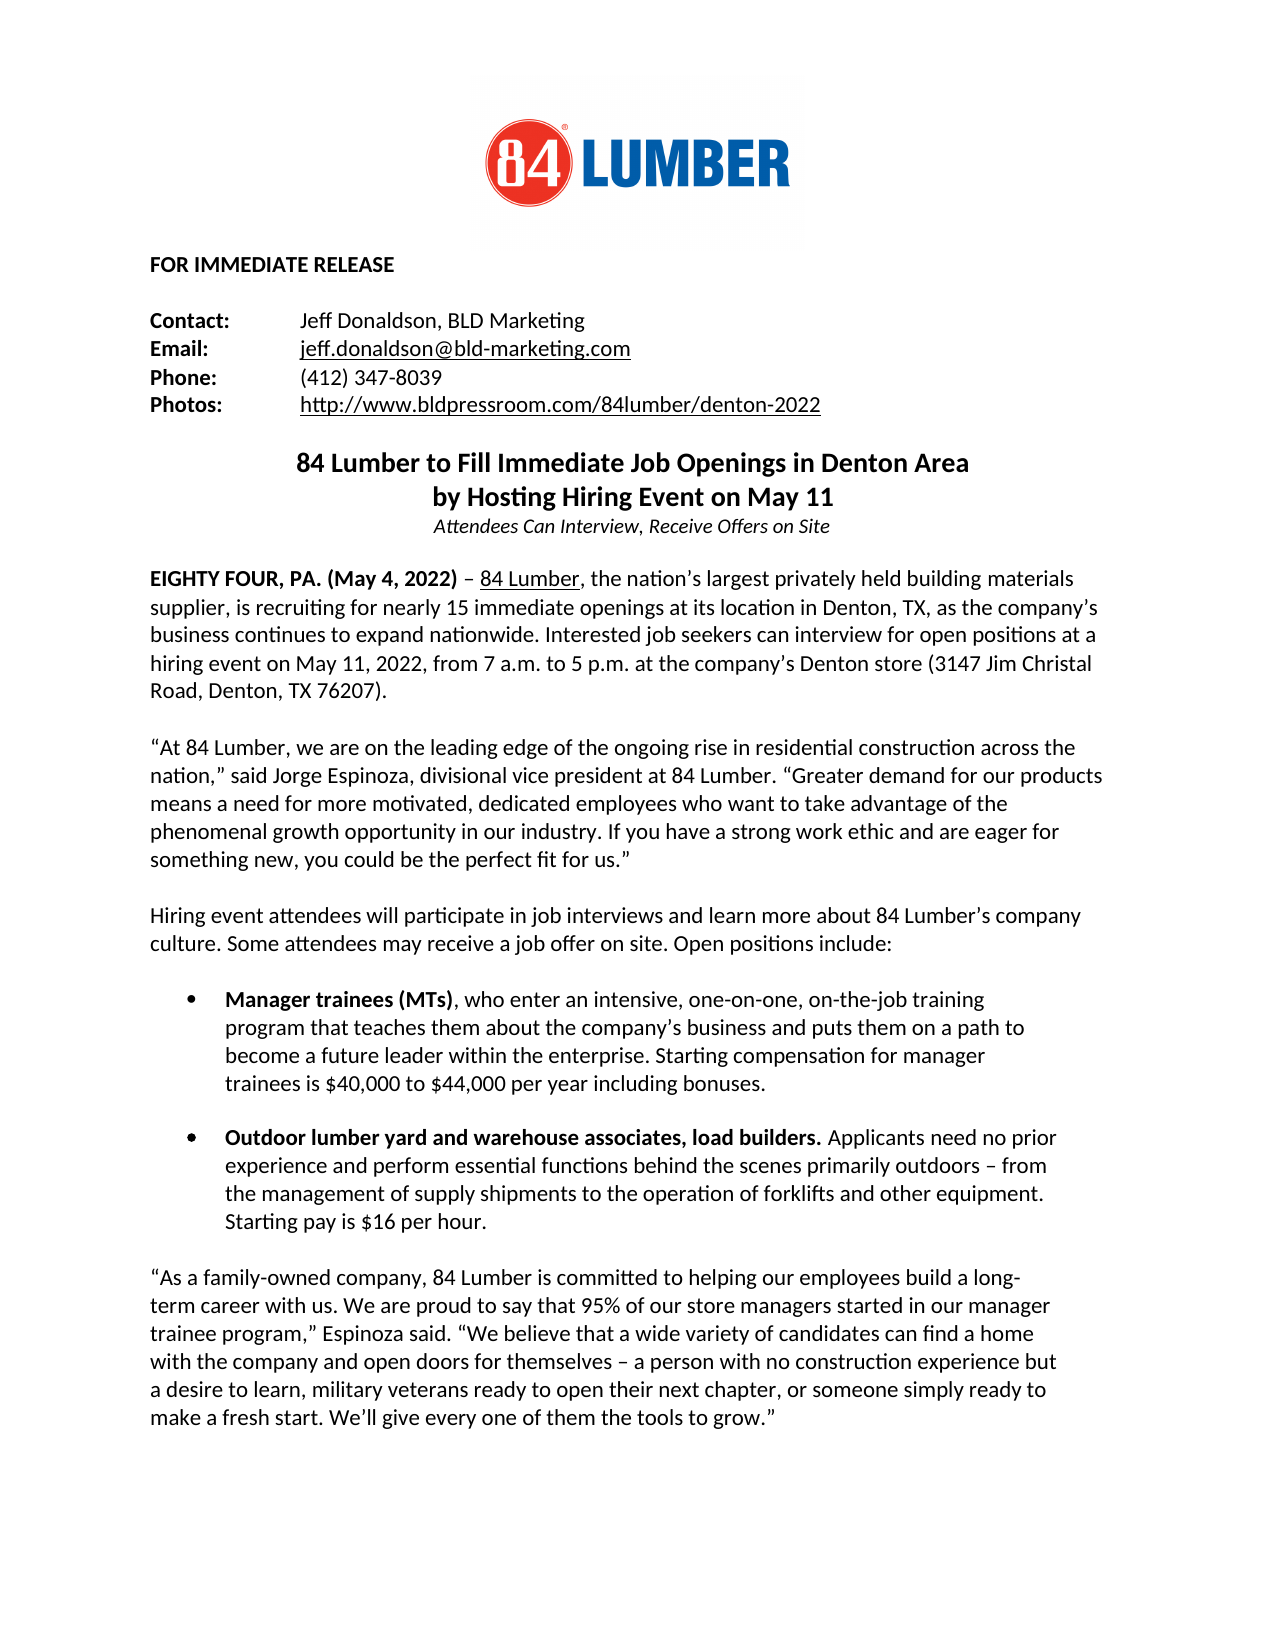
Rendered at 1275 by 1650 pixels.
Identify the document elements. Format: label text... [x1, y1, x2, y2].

text FOR IMMEDIATE RELEASE [150, 251, 1059, 278]
text Hiring event attendees will participate in job interviews and learn more about 84 Lumber’s company culture. Some attendees may receive a job offer on site. Open positions include: [150, 901, 1125, 957]
text “At 84 Lumber, we are on the leading edge of the ongoing rise in residential construction across the nation,” said Jorge Espinoza, divisional vice president at 84 Lumber. “Greater demand for our products means a need for more motivated, dedicated employees who want to take advantage of the phenomenal growth opportunity in our industry. If you have a strong work ethic and are eager for something new, you could be the perfect fit for us.” [150, 733, 1125, 873]
list Manager trainees (MTs), who enter an intensive, one-on-one, on-the-job training program that teaches them about the company’s business and puts them on a path to become a future leader within the enterprise. Starting compensation for manager trainees is $40,000 to $44,000 per year including bonuses. [187, 985, 1059, 1123]
text EIGHTY FOUR, PA. (May 4, 2022) – 84 Lumber, the nation’s largest privately held building materials supplier, is recruiting for nearly 15 immediate openings at its location in Denton, TX, as the company’s business continues to expand nationwide. Interested job seekers can interview for open positions at a hiring event on May 11, 2022, from 7 a.m. to 5 p.m. at the company’s Denton store (3147 Jim Christal Road, Denton, TX 76207). [150, 564, 1125, 705]
picture [469, 75, 806, 251]
text Phone: (412) 347-8039 [150, 363, 1059, 391]
text Attendees Can Interview, Receive Offers on Site [207, 514, 1059, 539]
text Contact: Jeff Donaldson, BLD Marketing Email: jeff.donaldson@bld-marketing.com [150, 307, 1059, 363]
text 84 Lumber to Fill Immediate Job Openings in Denton Area by Hosting Hiring Event on May 11 [207, 445, 1059, 514]
text Photos: http://www.bldpressroom.com/84lumber/denton-2022 [150, 391, 1059, 419]
list Outdoor lumber yard and warehouse associates, load builders. Applicants need no prior experience and perform essential functions behind the scenes primarily outdoors – from the management of supply shipments to the operation of forklifts and other equipment. Starting pay is $16 per hour. [187, 1123, 1059, 1235]
text “As a family-owned company, 84 Lumber is committed to helping our employees build a long-term career with us. We are proud to say that 95% of our store managers started in our manager trainee program,” Espinoza said. “We believe that a wide variety of candidates can find a home with the company and open doors for themselves – a person with no construction experience but a desire to learn, military veterans ready to open their next chapter, or someone simply ready to make a fresh start. We’ll give every one of them the tools to grow.” [150, 1263, 1059, 1432]
